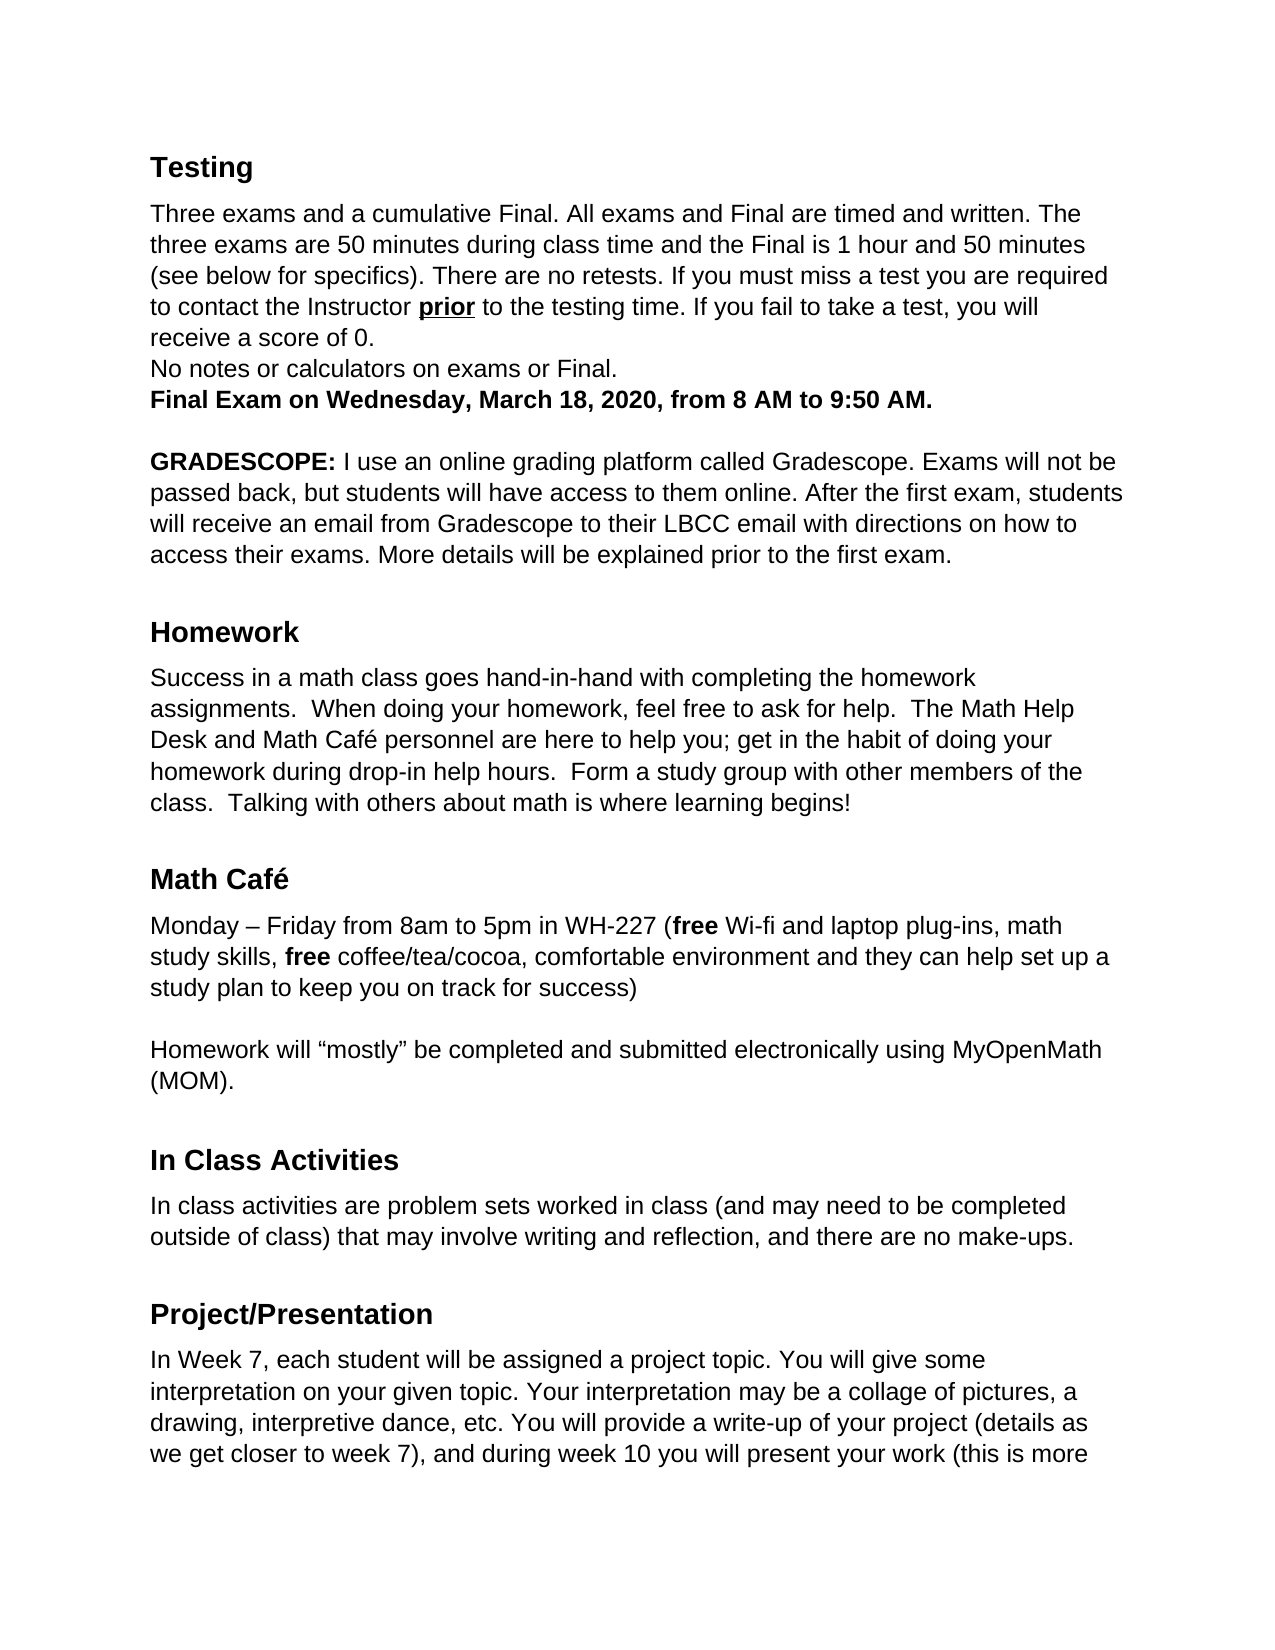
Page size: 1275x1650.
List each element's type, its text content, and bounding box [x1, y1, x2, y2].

text Monday – Friday from 8am to 5pm in WH-227 (free Wi-fi and laptop plug-ins, math study skills, free coffee/tea/cocoa, comfortable environment and they can help set up a study plan to keep you on track for success) [150, 911, 1125, 1002]
subtitle Testing [150, 150, 1125, 183]
subtitle Project/Presentation [150, 1297, 1125, 1330]
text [150, 1345, 1125, 1467]
text In class activities are problem sets worked in class (and may need to be completed outside of class) that may involve writing and reflection, and there are no make-ups. [150, 1191, 1125, 1251]
text Three exams and a cumulative Final. All exams and Final are timed and written. The three exams are 50 minutes during class time and the Final is 1 hour and 50 minutes (see below for specifics). There are no retests. If you must miss a test you are required to contact the Instructor prior to the testing time. If you fail to take a test, you will receive a score of 0. [150, 199, 1125, 352]
text Final Exam on Wednesday, March 18, 2020, from 8 AM to 9:50 AM. [150, 385, 1125, 414]
text GRADESCOPE: I use an online grading platform called Gradescope. Exams will not be passed back, but students will have access to them online. After the first exam, students will receive an email from Gradescope to their LBCC email with directions on how to access their exams. More details will be explained prior to the first exam. [150, 447, 1125, 569]
text Success in a math class goes hand-in-hand with completing the homework assignments. When doing your homework, feel free to ask for help. The Math Help Desk and Math Café personnel are here to help you; get in the habit of doing your homework during drop-in help hours. Form a study group with other members of the class. Talking with others about math is where learning begins! [150, 663, 1125, 816]
text Homework will “mostly” be completed and submitted electronically using MyOpenMath (MOM). [150, 1035, 1125, 1095]
subtitle Homework [150, 615, 1125, 648]
subtitle Math Café [150, 862, 1125, 896]
subtitle In Class Activities [150, 1142, 1125, 1176]
text No notes or calculators on exams or Final. [150, 354, 1125, 383]
